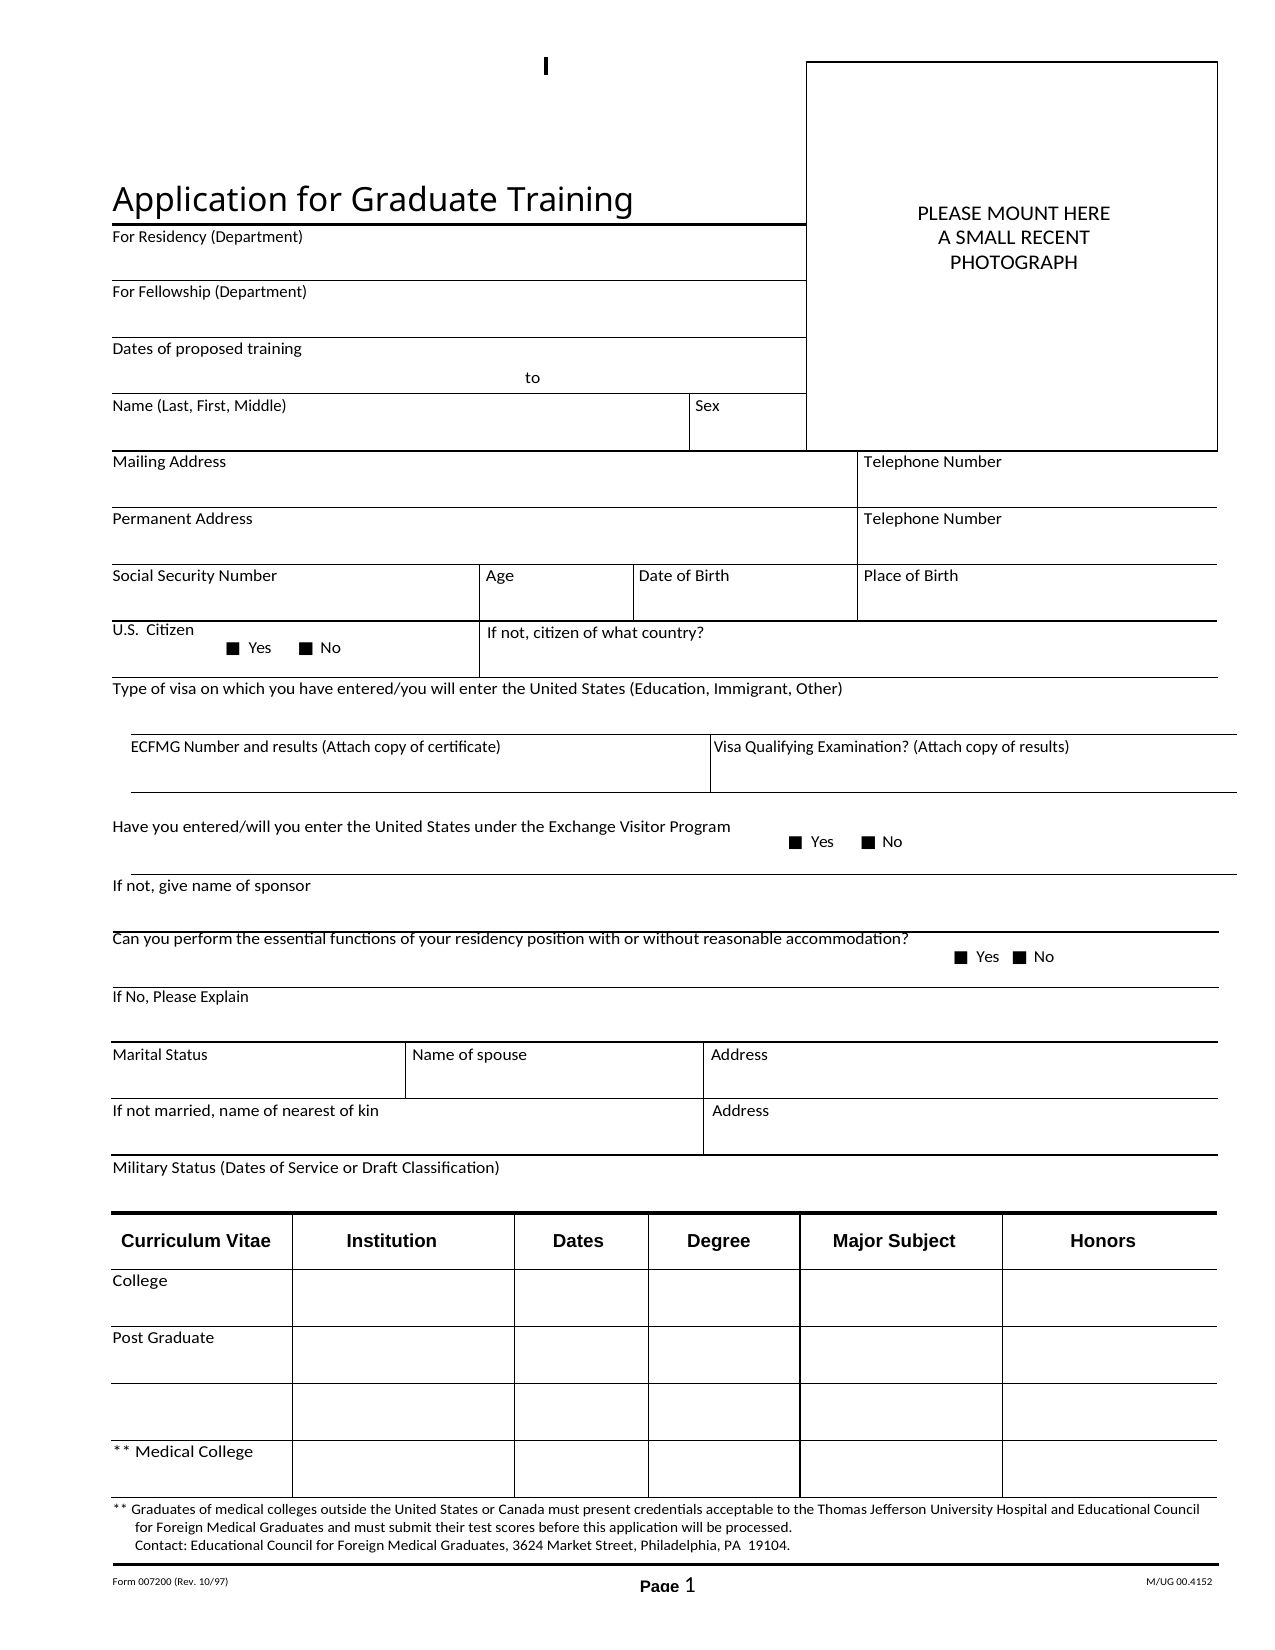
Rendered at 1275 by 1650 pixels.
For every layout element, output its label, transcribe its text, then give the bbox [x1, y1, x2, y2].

list Yes ■ No [787, 829, 1233, 852]
text If not, give name of sponsor [112, 875, 1233, 896]
table_cell College [111, 1270, 292, 1326]
table_cell Place of Birth [858, 564, 1218, 620]
table_cell [293, 1270, 514, 1326]
table_cell [1003, 1270, 1217, 1326]
table_cell [1003, 1441, 1217, 1497]
table_cell Citizen Yes ■ No [112, 622, 479, 677]
table_cell Address [704, 1099, 1218, 1154]
text If No, Please Explain [112, 983, 1233, 1006]
table_cell ** Medical College [111, 1441, 292, 1497]
table_cell Name (Last, First, Middle) [112, 394, 689, 450]
table_cell [1003, 1327, 1217, 1383]
table_cell [649, 1327, 799, 1383]
text ** Graduates of medical colleges outside the United States or Canada must present credentials acceptable to the Thomas Jefferson University Hospital and Educational Council for Foreign Medical Graduates and must submit their test scores before this application will be processed. [112, 1501, 1218, 1536]
table_cell [801, 1270, 1002, 1326]
table_cell If not, citizen of what country? [480, 620, 1218, 677]
table_cell Age [480, 565, 633, 620]
table_cell [515, 1270, 648, 1326]
table_header Application for Graduate Training [112, 61, 806, 223]
table_cell Telephone Number [858, 452, 1218, 507]
table_cell [515, 1327, 648, 1383]
table_header Major Subject [801, 1215, 1002, 1268]
table_cell [801, 1441, 1002, 1497]
table_cell Post Graduate [111, 1327, 292, 1383]
table_cell If not married, name of nearest of kin [111, 1099, 703, 1154]
table_header PLEASE MOUNT HERE A SMALL RECENT PHOTOGRAPH [807, 63, 1217, 450]
table_cell Telephone Number [858, 507, 1218, 564]
table_cell Permanent Address [112, 508, 857, 564]
table_cell For Residency (Department) [112, 226, 806, 280]
table_header Marital Status [111, 1043, 405, 1098]
table_header Degree [649, 1215, 799, 1268]
table_header Honors [1003, 1215, 1217, 1268]
table_cell Date of Birth [634, 565, 857, 620]
table_cell [515, 1384, 648, 1440]
table_header Curriculum Vitae [111, 1215, 292, 1268]
table_cell [649, 1270, 799, 1326]
text Can you perform the essential functions of your residency position with or without reasonable accommodation? [112, 926, 1233, 947]
table_cell [293, 1441, 514, 1497]
table_cell Mailing Address [112, 452, 857, 507]
table_cell [649, 1384, 799, 1440]
table_cell Social Security Number [112, 565, 479, 620]
text Have you entered/will you enter the United States under the Exchange Visitor Program [112, 819, 735, 836]
table_cell [801, 1327, 1002, 1383]
table_header Dates [515, 1215, 648, 1268]
table_header Name of spouse [406, 1043, 703, 1098]
table_cell Dates of proposed training to [112, 338, 806, 393]
text Type of visa on which you have entered/you will enter the United States (Education, Immigrant, Other) [112, 678, 1233, 698]
table_header Address [704, 1043, 1218, 1098]
table_cell [1003, 1384, 1217, 1440]
table_cell [293, 1327, 514, 1383]
table_cell [111, 1384, 292, 1440]
table_header Institution [293, 1215, 514, 1268]
table_cell [515, 1441, 648, 1497]
table_cell Sex [690, 394, 806, 450]
table_cell [293, 1384, 514, 1440]
table_cell For Fellowship (Department) [112, 281, 806, 337]
list Yes ■ No [937, 947, 1054, 966]
text Contact: Educational Council for Foreign Medical Graduates, 3624 Market Street, Philadelphia, PA 19104. [135, 1536, 1233, 1554]
text Military Status (Dates of Service or Draft Classification) [112, 1157, 1233, 1177]
table_cell [649, 1441, 799, 1497]
table_cell [801, 1384, 1002, 1440]
